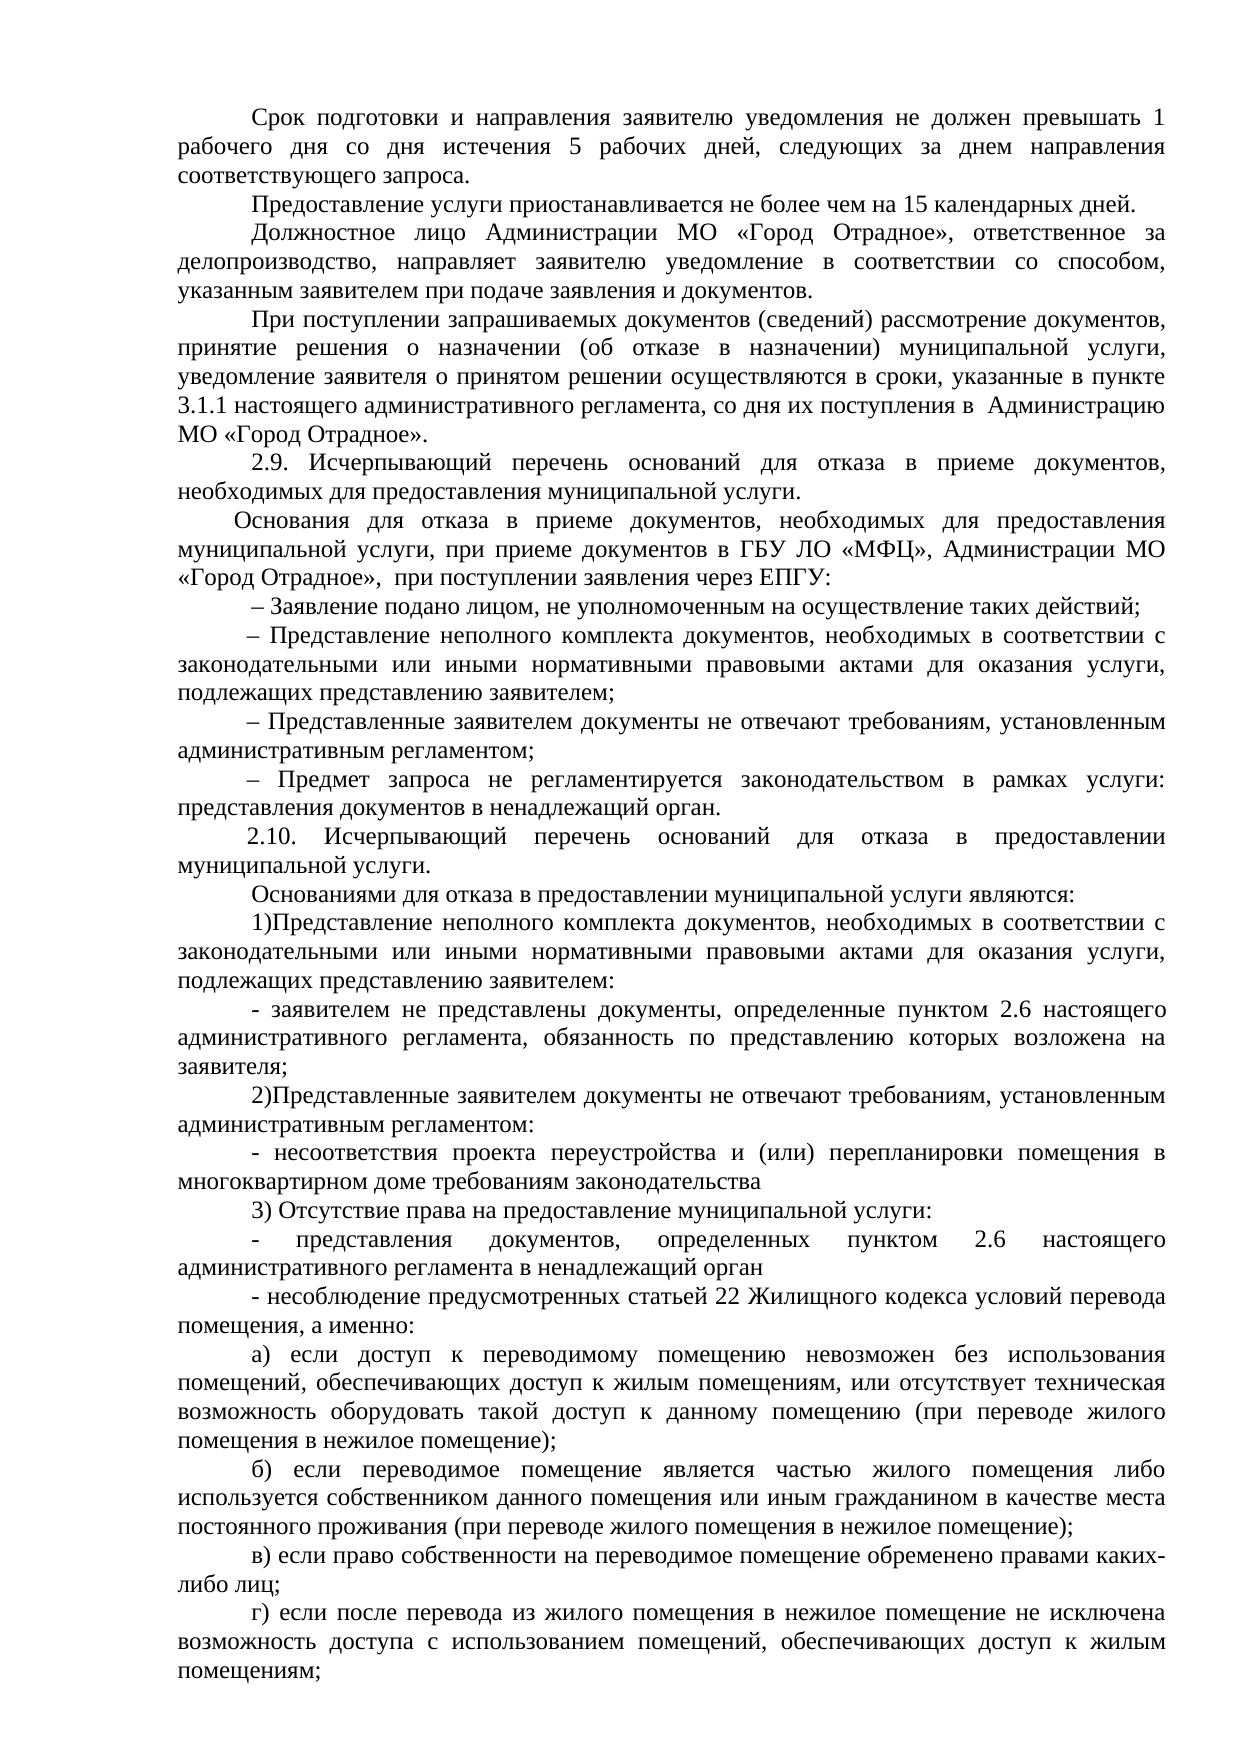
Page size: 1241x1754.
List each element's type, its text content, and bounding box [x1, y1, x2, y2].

text При поступлении запрашиваемых документов (сведений) рассмотрение документов, принятие решения о назначении (об отказе в назначении) муниципальной услуги, уведомление заявителя о принятом решении осуществляются в сроки, указанные в пункте 3.1.1 настоящего административного регламента, со дня их поступления в Администрацию МО «Город Отрадное». [177, 304, 1167, 447]
text – Представленные заявителем документы не отвечают требованиям, установленным административным регламентом; [177, 706, 1167, 764]
text в) если право собственности на переводимое помещение обременено правами каких-либо лиц; [177, 1540, 1167, 1597]
text Основаниями для отказа в предоставлении муниципальной услуги являются: [177, 879, 1167, 907]
text 1)Представление неполного комплекта документов, необходимых в соответствии с законодательными или иными нормативными правовыми актами для оказания услуги, подлежащих представлению заявителем: [177, 907, 1167, 994]
text г) если после перевода из жилого помещения в нежилое помещение не исключена возможность доступа с использованием помещений, обеспечивающих доступ к жилым помещениям; [177, 1597, 1167, 1684]
text 2)Представленные заявителем документы не отвечают требованиям, установленным административным регламентом: [177, 1080, 1167, 1137]
text - несоответствия проекта переустройства и (или) перепланировки помещения в многоквартирном доме требованиям законодательства [177, 1137, 1167, 1195]
text Основания для отказа в приеме документов, необходимых для предоставления муниципальной услуги, при приеме документов в ГБУ ЛО «МФЦ», Администрации МО «Город Отрадное», при поступлении заявления через ЕПГУ: [177, 505, 1167, 591]
text – Представление неполного комплекта документов, необходимых в соответствии с законодательными или иными нормативными правовыми актами для оказания услуги, подлежащих представлению заявителем; [177, 620, 1167, 706]
text б) если переводимое помещение является частью жилого помещения либо используется собственником данного помещения или иным гражданином в качестве места постоянного проживания (при переводе жилого помещения в нежилое помещение); [177, 1454, 1167, 1540]
text 2.10. Исчерпывающий перечень оснований для отказа в предоставлении муниципальной услуги. [177, 821, 1167, 879]
text Предоставление услуги приостанавливается не более чем на 15 календарных дней. [177, 189, 1167, 217]
text Должностное лицо Администрации МО «Город Отрадное», ответственное за делопроизводство, направляет заявителю уведомление в соответствии со способом, указанным заявителем при подаче заявления и документов. [177, 217, 1167, 304]
text 3) Отсутствие права на предоставление муниципальной услуги: [177, 1195, 1167, 1224]
text – Заявление подано лицом, не уполномоченным на осуществление таких действий; [182, 591, 1167, 620]
text а) если доступ к переводимому помещению невозможен без использования помещений, обеспечивающих доступ к жилым помещениям, или отсутствует техническая возможность оборудовать такой доступ к данному помещению (при переводе жилого помещения в нежилое помещение); [177, 1339, 1167, 1454]
text - заявителем не представлены документы, определенные пунктом 2.6 настоящего административного регламента, обязанность по представлению которых возложена на заявителя; [177, 994, 1167, 1080]
text 2.9. Исчерпывающий перечень оснований для отказа в приеме документов, необходимых для предоставления муниципальной услуги. [177, 447, 1167, 505]
text - представления документов, определенных пунктом 2.6 настоящего административного регламента в ненадлежащий орган [177, 1224, 1167, 1281]
text Срок подготовки и направления заявителю уведомления не должен превышать 1 рабочего дня со дня истечения 5 рабочих дней, следующих за днем направления соответствующего запроса. [177, 102, 1167, 189]
text – Предмет запроса не регламентируется законодательством в рамках услуги: представления документов в ненадлежащий орган. [177, 764, 1167, 821]
text - несоблюдение предусмотренных статьей 22 Жилищного кодекса условий перевода помещения, а именно: [177, 1281, 1167, 1339]
